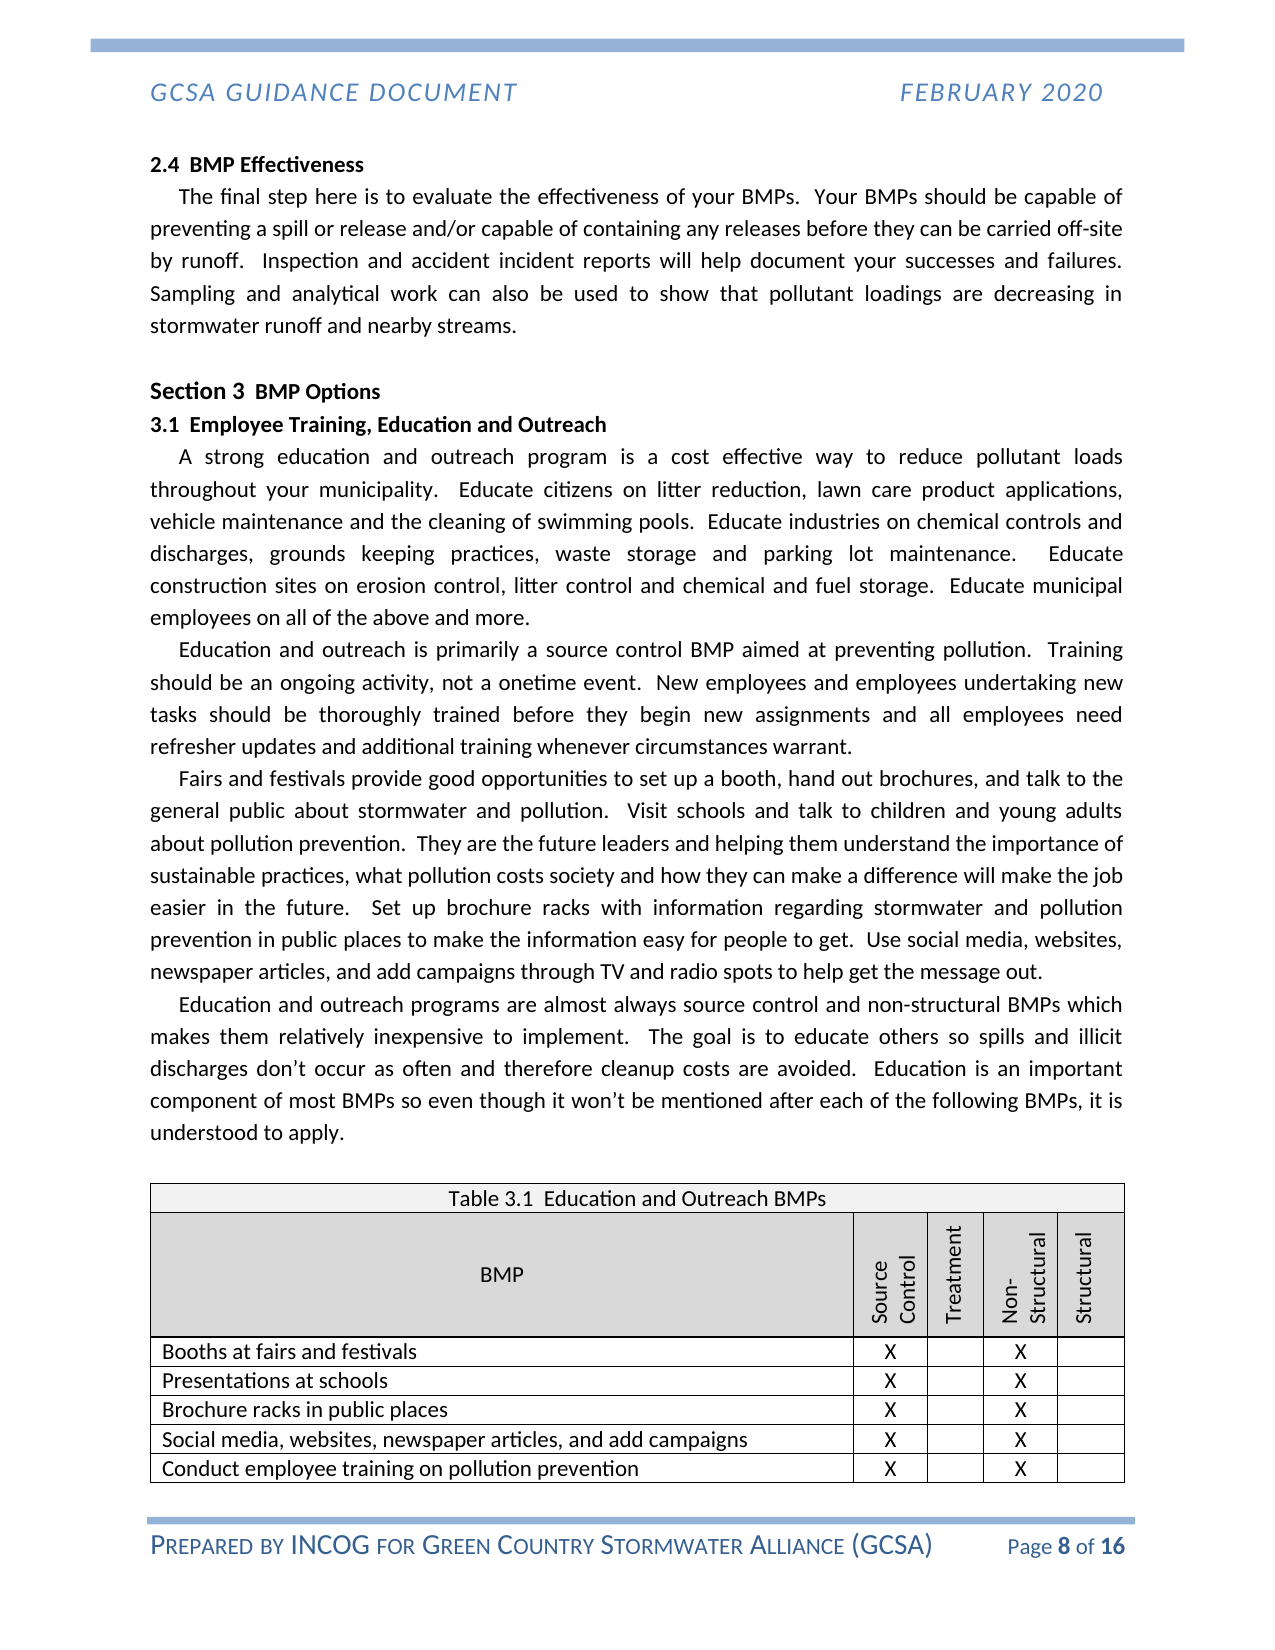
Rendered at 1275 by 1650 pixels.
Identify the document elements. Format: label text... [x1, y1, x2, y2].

text Education and outreach is primarily a source control BMP aimed at preventing pollution. Training should be an ongoing activity, not a onetime event. New employees and employees undertaking new tasks should be thoroughly trained before they begin new assignments and all employees need refresher updates and additional training whenever circumstances warrant. [150, 636, 1125, 760]
table_cell X [854, 1454, 927, 1482]
table_cell [1058, 1367, 1124, 1394]
table_cell [928, 1396, 983, 1424]
table_cell Booths at fairs and festivals [151, 1338, 853, 1366]
text The final step here is to evaluate the effectiveness of your BMPs. Your BMPs should be capable of preventing a spill or release and/or capable of containing any releases before they can be carried off-site by runoff. Inspection and accident incident reports will help document your successes and failures. Sampling and analytical work can also be used to show that pollutant loadings are decreasing in stormwater runoff and nearby streams. [150, 182, 1125, 339]
text Section 3 BMP Options [150, 375, 1125, 406]
text Education and outreach programs are almost always source control and non-structural BMPs which makes them relatively inexpensive to implement. The goal is to educate others so spills and illicit discharges don’t occur as often and therefore cleanup costs are avoided. Education is an important component of most BMPs so even though it won’t be mentioned after each of the following BMPs, it is understood to apply. [150, 990, 1125, 1146]
table_cell X [984, 1454, 1057, 1482]
table_cell [1058, 1396, 1124, 1424]
table_cell [928, 1454, 983, 1482]
text 3.1 Employee Training, Education and Outreach [150, 410, 1125, 438]
table_cell X [984, 1396, 1057, 1424]
table_cell [928, 1338, 983, 1366]
table_cell [1058, 1338, 1124, 1366]
table_cell Brochure racks in public places [151, 1396, 853, 1424]
table_cell Social media, websites, newspaper articles, and add campaigns [151, 1425, 853, 1453]
table_cell Presentations at schools [151, 1367, 853, 1394]
table_cell Structural [1058, 1213, 1124, 1336]
text A strong education and outreach program is a cost effective way to reduce pollutant loads throughout your municipality. Educate citizens on litter reduction, lawn care product applications, vehicle maintenance and the cleaning of swimming pools. Educate industries on chemical controls and discharges, grounds keeping practices, waste storage and parking lot maintenance. Educate construction sites on erosion control, litter control and chemical and fuel storage. Educate municipal employees on all of the above and more. [150, 442, 1125, 631]
table_cell [928, 1367, 983, 1394]
table_cell [1058, 1454, 1124, 1482]
table_header Table 3.1 Education and Outreach BMPs [151, 1184, 1124, 1212]
table_cell Conduct employee training on pollution prevention [151, 1454, 853, 1482]
table_cell Non-Structural [984, 1213, 1057, 1336]
table_cell X [984, 1367, 1057, 1394]
table_cell [928, 1425, 983, 1453]
table_cell [1058, 1425, 1124, 1453]
table_cell X [984, 1425, 1057, 1453]
table_cell X [854, 1338, 927, 1366]
table_cell Treatment [928, 1213, 983, 1336]
table_cell X [854, 1367, 927, 1394]
table_cell X [984, 1338, 1057, 1366]
table_cell Source Control [854, 1213, 927, 1336]
text 2.4 BMP Effectiveness [150, 150, 1125, 178]
table_cell X [854, 1425, 927, 1453]
table_cell BMP [151, 1213, 853, 1336]
text Fairs and festivals provide good opportunities to set up a booth, hand out brochures, and talk to the general public about stormwater and pollution. Visit schools and talk to children and young adults about pollution prevention. They are the future leaders and helping them understand the importance of sustainable practices, what pollution costs society and how they can make a difference will make the job easier in the future. Set up brochure racks with information regarding stormwater and pollution prevention in public places to make the information easy for people to get. Use social media, websites, newspaper articles, and add campaigns through TV and radio spots to help get the message out. [150, 764, 1125, 986]
table_cell X [854, 1396, 927, 1424]
